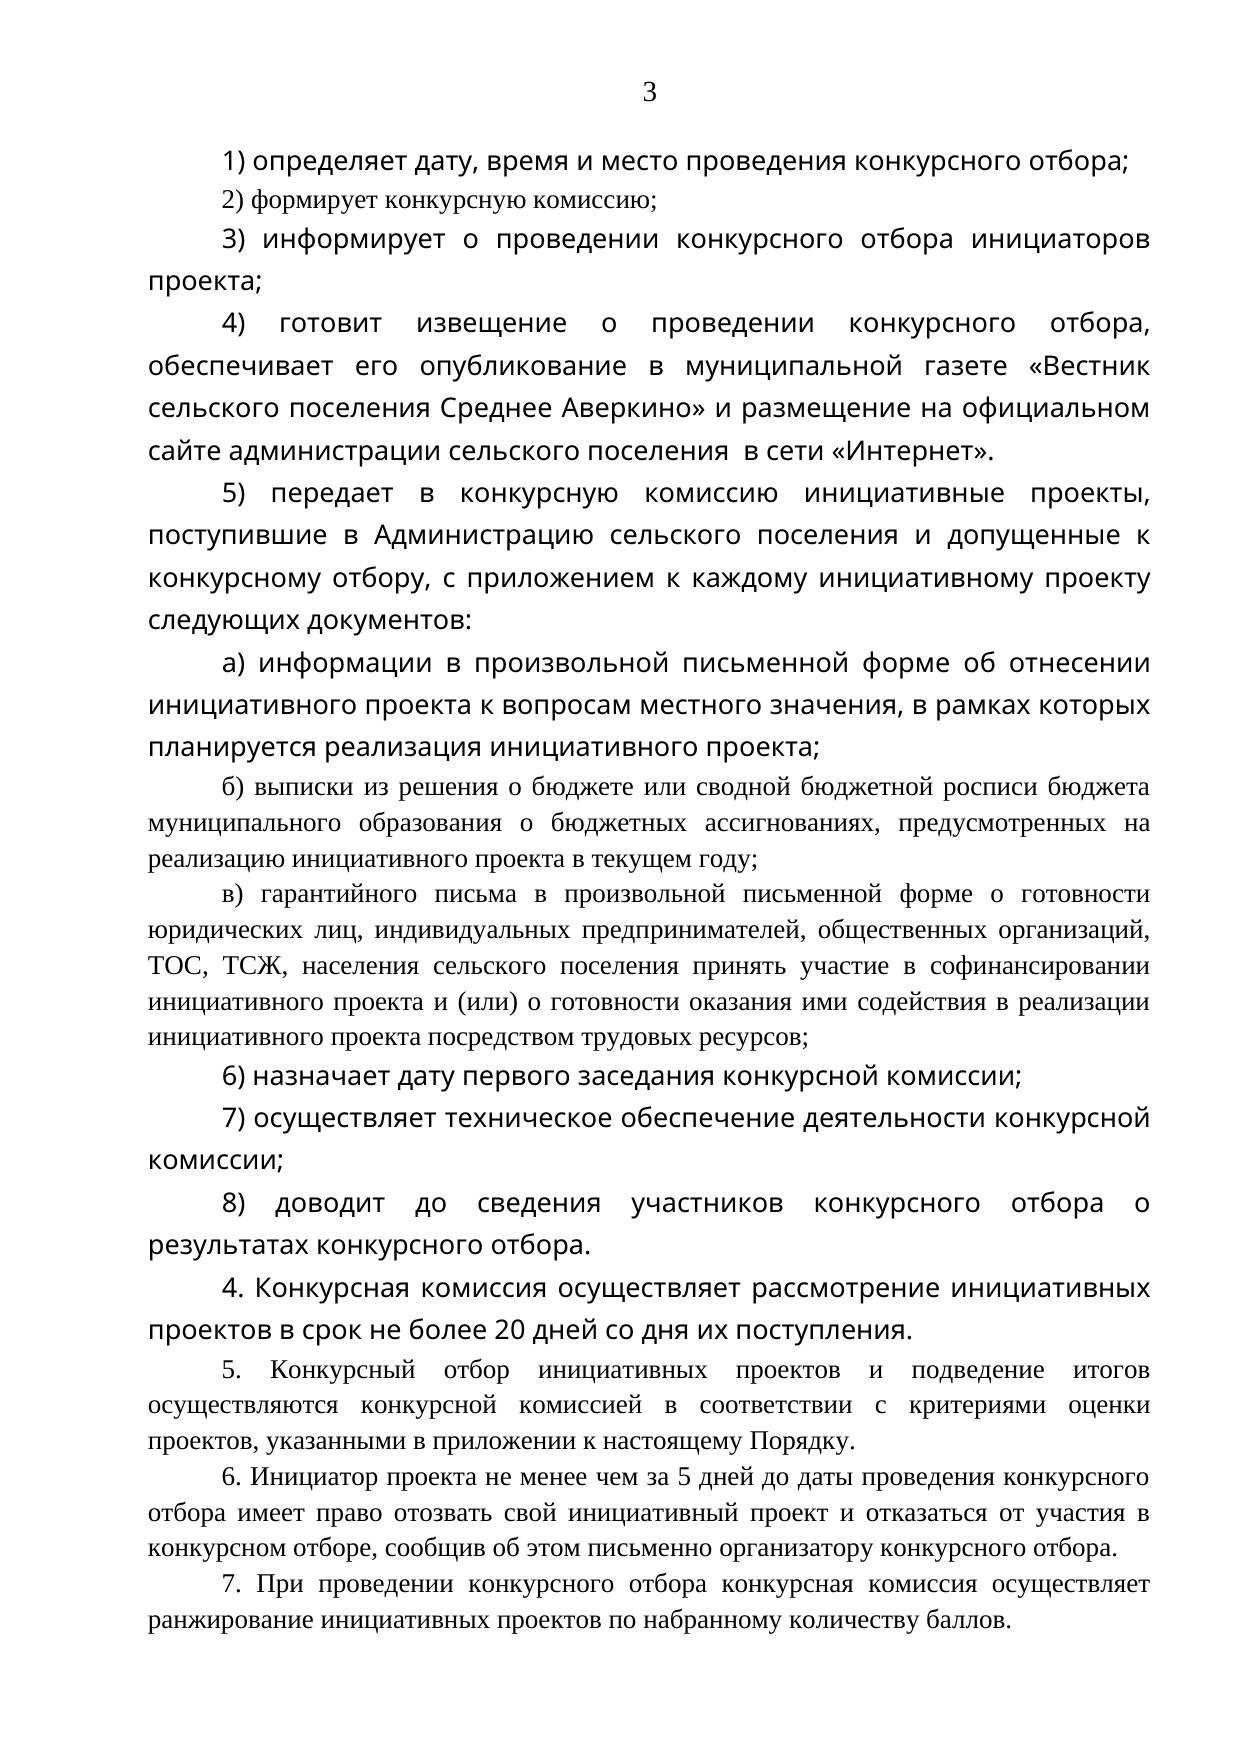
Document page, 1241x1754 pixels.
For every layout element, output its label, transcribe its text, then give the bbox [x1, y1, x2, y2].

text 6. Инициатор проекта не менее чем за 5 дней до даты проведения конкурсного отбора имеет право отозвать свой инициативный проект и отказаться от участия в конкурсном отборе, сообщив об этом письменно организатору конкурсного отбора. [148, 1460, 1152, 1563]
text 3) информирует о проведении конкурсного отбора инициаторов проекта; [148, 219, 1152, 298]
text 6) назначает дату первого заседания конкурсной комиссии; [148, 1056, 1152, 1093]
text 5) передает в конкурсную комиссию инициативные проекты, поступившие в Администрацию сельского поселения и допущенные к конкурсному отбору, с приложением к каждому инициативному проекту следующих документов: [148, 473, 1152, 637]
text 2) формирует конкурсную комиссию; [148, 183, 1152, 214]
text 5. Конкурсный отбор инициативных проектов и подведение итогов осуществляются конкурсной комиссией в соответствии с критериями оценки проектов, указанными в приложении к настоящему Порядку. [148, 1353, 1152, 1455]
text 7. При проведении конкурсного отбора конкурсная комиссия осуществляет ранжирование инициативных проектов по набранному количеству баллов. [148, 1567, 1152, 1634]
text а) информации в произвольной письменной форме об отнесении инициативного проекта к вопросам местного значения, в рамках которых планируется реализация инициативного проекта; [148, 643, 1152, 765]
text 4) готовит извещение о проведении конкурсного отбора, обеспечивает его опубликование в муниципальной газете «Вестник сельского поселения Среднее Аверкино» и размещение на официальном сайте администрации сельского поселения в сети «Интернет». [148, 304, 1152, 468]
text 4. Конкурсная комиссия осуществляет рассмотрение инициативных проектов в срок не более 20 дней со дня их поступления. [148, 1268, 1152, 1347]
text 1) определяет дату, время и место проведения конкурсного отбора; [148, 141, 1152, 178]
text б) выписки из решения о бюджете или сводной бюджетной росписи бюджета муниципального образования о бюджетных ассигнованиях, предусмотренных на реализацию инициативного проекта в текущем году; [148, 770, 1152, 873]
text в) гарантийного письма в произвольной письменной форме о готовности юридических лиц, индивидуальных предпринимателей, общественных организаций, ТОС, ТСЖ, населения сельского поселения принять участие в софинансировании инициативного проекта и (или) о готовности оказания ими содействия в реализации инициативного проекта посредством трудовых ресурсов; [148, 877, 1152, 1051]
text 7) осуществляет техническое обеспечение деятельности конкурсной комиссии; [148, 1098, 1152, 1178]
text 8) доводит до сведения участников конкурсного отбора о результатах конкурсного отбора. [148, 1183, 1152, 1262]
